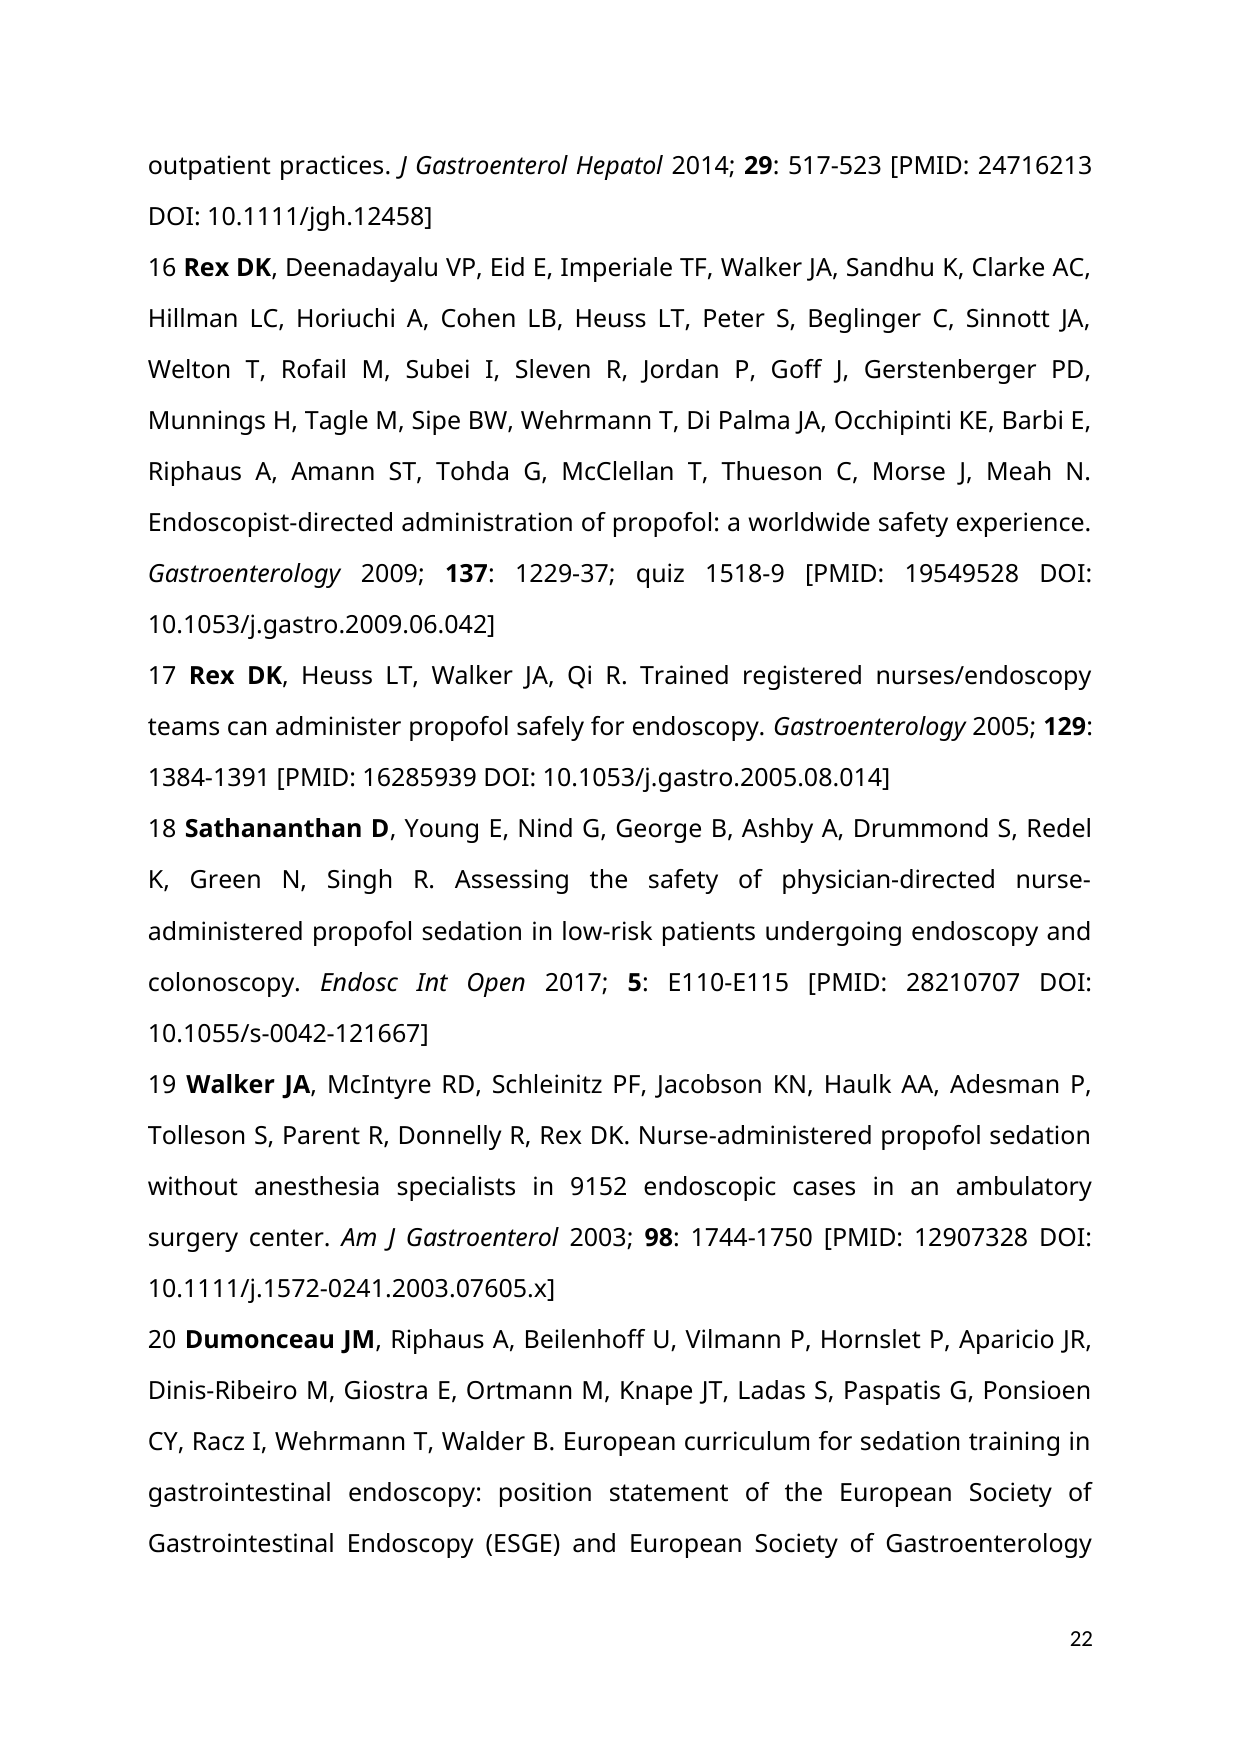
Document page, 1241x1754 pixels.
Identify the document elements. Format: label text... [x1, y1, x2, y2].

text 19 Walker JA, McIntyre RD, Schleinitz PF, Jacobson KN, Haulk AA, Adesman P, Tolleson S, Parent R, Donnelly R, Rex DK. Nurse-administered propofol sedation without anesthesia specialists in 9152 endoscopic cases in an ambulatory surgery center. Am J Gastroenterol 2003; 98: 1744-1750 [PMID: 12907328 DOI: 10.1111/j.1572-0241.2003.07605.x] [148, 1066, 1093, 1304]
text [148, 1322, 1093, 1560]
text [148, 148, 1093, 233]
text 16 Rex DK, Deenadayalu VP, Eid E, Imperiale TF, Walker JA, Sandhu K, Clarke AC, Hillman LC, Horiuchi A, Cohen LB, Heuss LT, Peter S, Beglinger C, Sinnott JA, Welton T, Rofail M, Subei I, Sleven R, Jordan P, Goff J, Gerstenberger PD, Munnings H, Tagle M, Sipe BW, Wehrmann T, Di Palma JA, Occhipinti KE, Barbi E, Riphaus A, Amann ST, Tohda G, McClellan T, Thueson C, Morse J, Meah N. Endoscopist-directed administration of propofol: a worldwide safety experience. Gastroenterology 2009; 137: 1229-37; quiz 1518-9 [PMID: 19549528 DOI: 10.1053/j.gastro.2009.06.042] [148, 250, 1093, 641]
text 18 Sathananthan D, Young E, Nind G, George B, Ashby A, Drummond S, Redel K, Green N, Singh R. Assessing the safety of physician-directed nurse-administered propofol sedation in low-risk patients undergoing endoscopy and colonoscopy. Endosc Int Open 2017; 5: E110-E115 [PMID: 28210707 DOI: 10.1055/s-0042-121667] [148, 811, 1093, 1049]
text 17 Rex DK, Heuss LT, Walker JA, Qi R. Trained registered nurses/endoscopy teams can administer propofol safely for endoscopy. Gastroenterology 2005; 129: 1384-1391 [PMID: 16285939 DOI: 10.1053/j.gastro.2005.08.014] [148, 658, 1093, 794]
